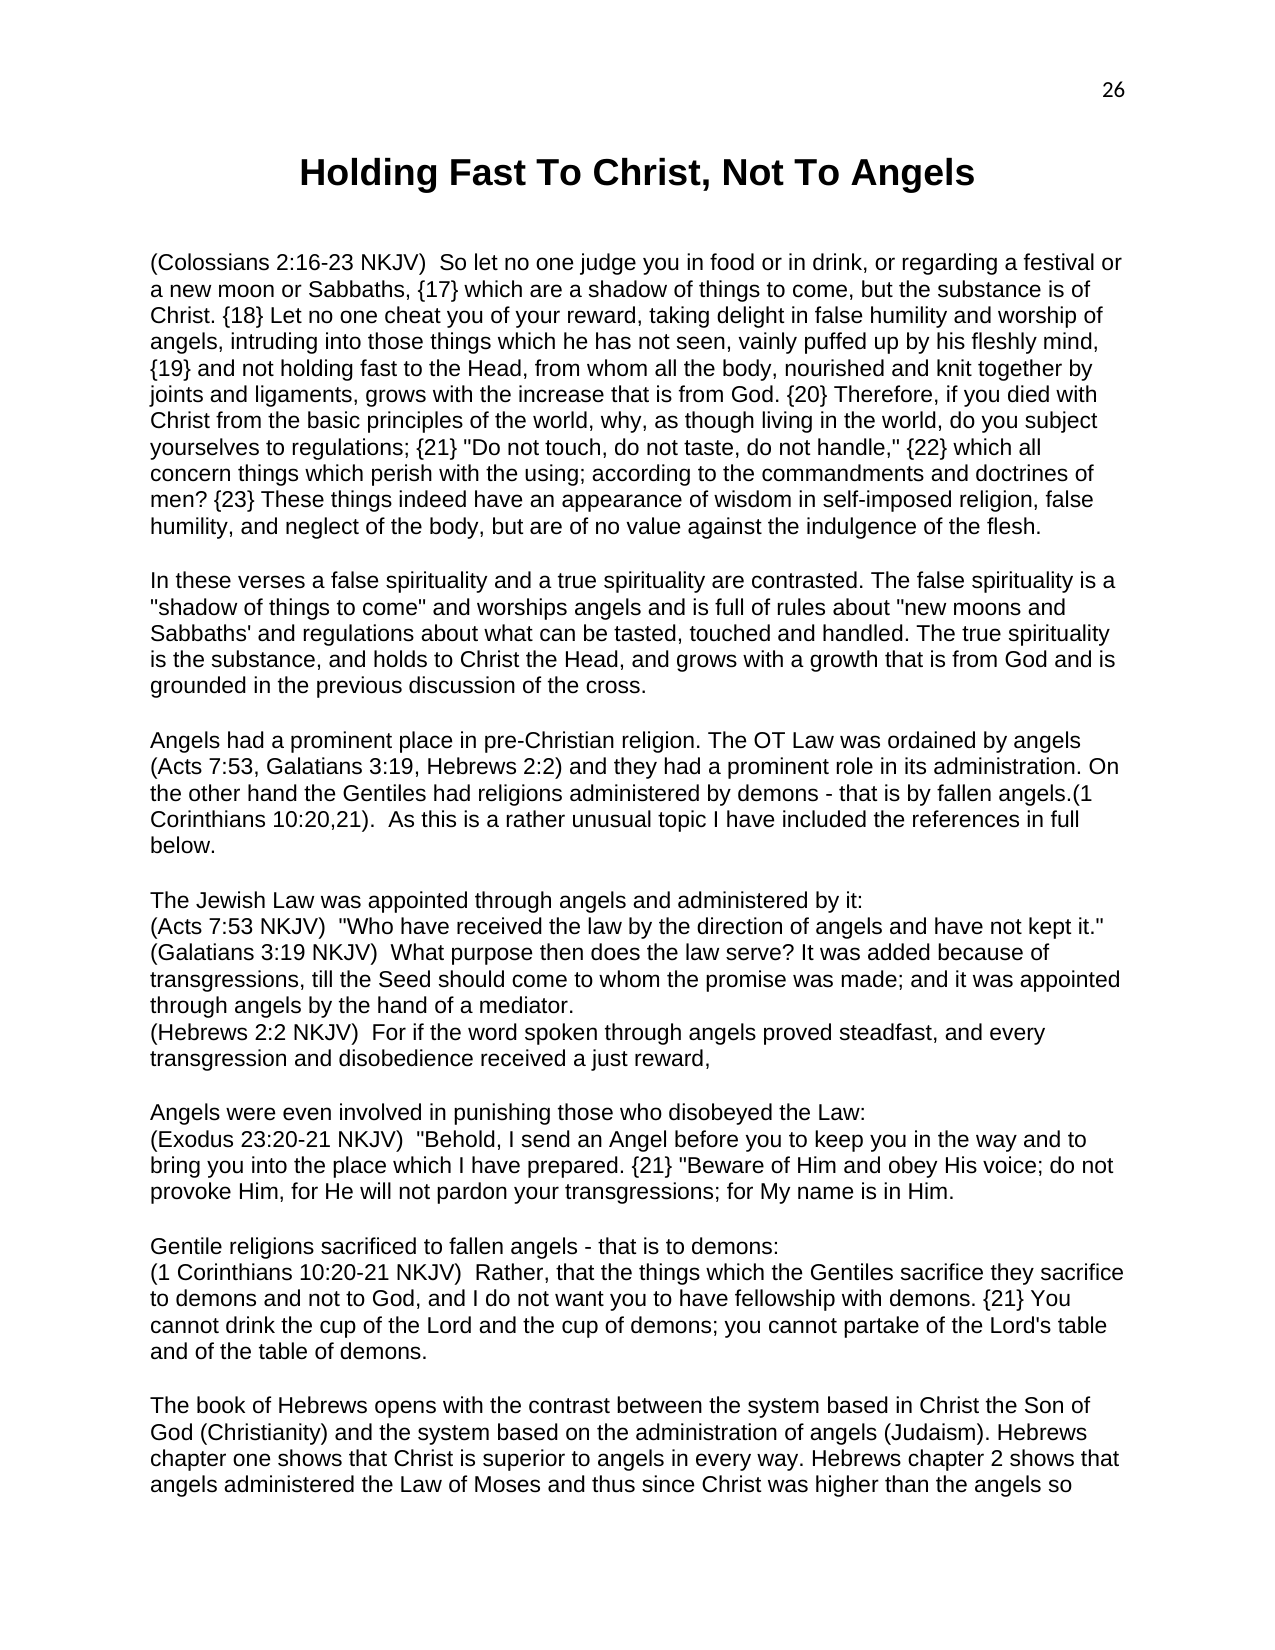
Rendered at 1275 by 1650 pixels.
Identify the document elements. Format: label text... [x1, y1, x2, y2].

text (Galatians 3:19 NKJV) What purpose then does the law serve? It was added because of transgressions, till the Seed should come to whom the promise was made; and it was appointed through angels by the hand of a mediator. [150, 939, 1125, 1018]
text Gentile religions sacrificed to fallen angels - that is to demons: [150, 1233, 1125, 1259]
text (Colossians 2:16-23 NKJV) So let no one judge you in food or in drink, or regarding a festival or a new moon or Sabbaths, {17} which are a shadow of things to come, but the substance is of Christ. {18} Let no one cheat you of your reward, taking delight in false humility and worship of angels, intruding into those things which he has not seen, vainly puffed up by his fleshly mind, {19} and not holding fast to the Head, from whom all the body, nourished and knit together by joints and ligaments, grows with the increase that is from God. {20} Therefore, if you died with Christ from the basic principles of the world, why, as though living in the world, do you subject yourselves to regulations; {21} "Do not touch, do not taste, do not handle," {22} which all concern things which perish with the using; according to the commandments and doctrines of men? {23} These things indeed have an appearance of wisdom in self-imposed religion, false humility, and neglect of the body, but are of no value against the indulgence of the flesh. [150, 249, 1125, 539]
text The Jewish Law was appointed through angels and administered by it: [150, 887, 1125, 913]
text (Acts 7:53 NKJV) "Who have received the law by the direction of angels and have not kept it." [150, 913, 1125, 939]
text Angels had a prominent place in pre-Christian religion. The OT Law was ordained by angels (Acts 7:53, Galatians 3:19, Hebrews 2:2) and they had a prominent role in its administration. On the other hand the Gentiles had religions administered by demons - that is by fallen angels.(1 Corinthians 10:20,21). As this is a rather unusual topic I have included the references in full below. [150, 727, 1125, 859]
text Holding Fast To Christ, Not To Angels [150, 150, 1125, 193]
text In these verses a false spirituality and a true spirituality are contrasted. The false spirituality is a "shadow of things to come" and worships angels and is full of rules about "new moons and Sabbaths' and regulations about what can be tasted, touched and handled. The true spirituality is the substance, and holds to Christ the Head, and grows with a growth that is from God and is grounded in the previous discussion of the cross. [150, 567, 1125, 699]
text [150, 1392, 1125, 1498]
text (Hebrews 2:2 NKJV) For if the word spoken through angels proved steadfast, and every transgression and disobedience received a just reward, [150, 1018, 1125, 1071]
text Angels were even involved in punishing those who disobeyed the Law: [150, 1099, 1125, 1126]
text (1 Corinthians 10:20-21 NKJV) Rather, that the things which the Gentiles sacrifice they sacrifice to demons and not to God, and I do not want you to have fellowship with demons. {21} You cannot drink the cup of the Lord and the cup of demons; you cannot partake of the Lord's table and of the table of demons. [150, 1259, 1125, 1364]
text (Exodus 23:20-21 NKJV) "Behold, I send an Angel before you to keep you in the way and to bring you into the place which I have prepared. {21} "Beware of Him and obey His voice; do not provoke Him, for He will not pardon your transgressions; for My name is in Him. [150, 1126, 1125, 1204]
